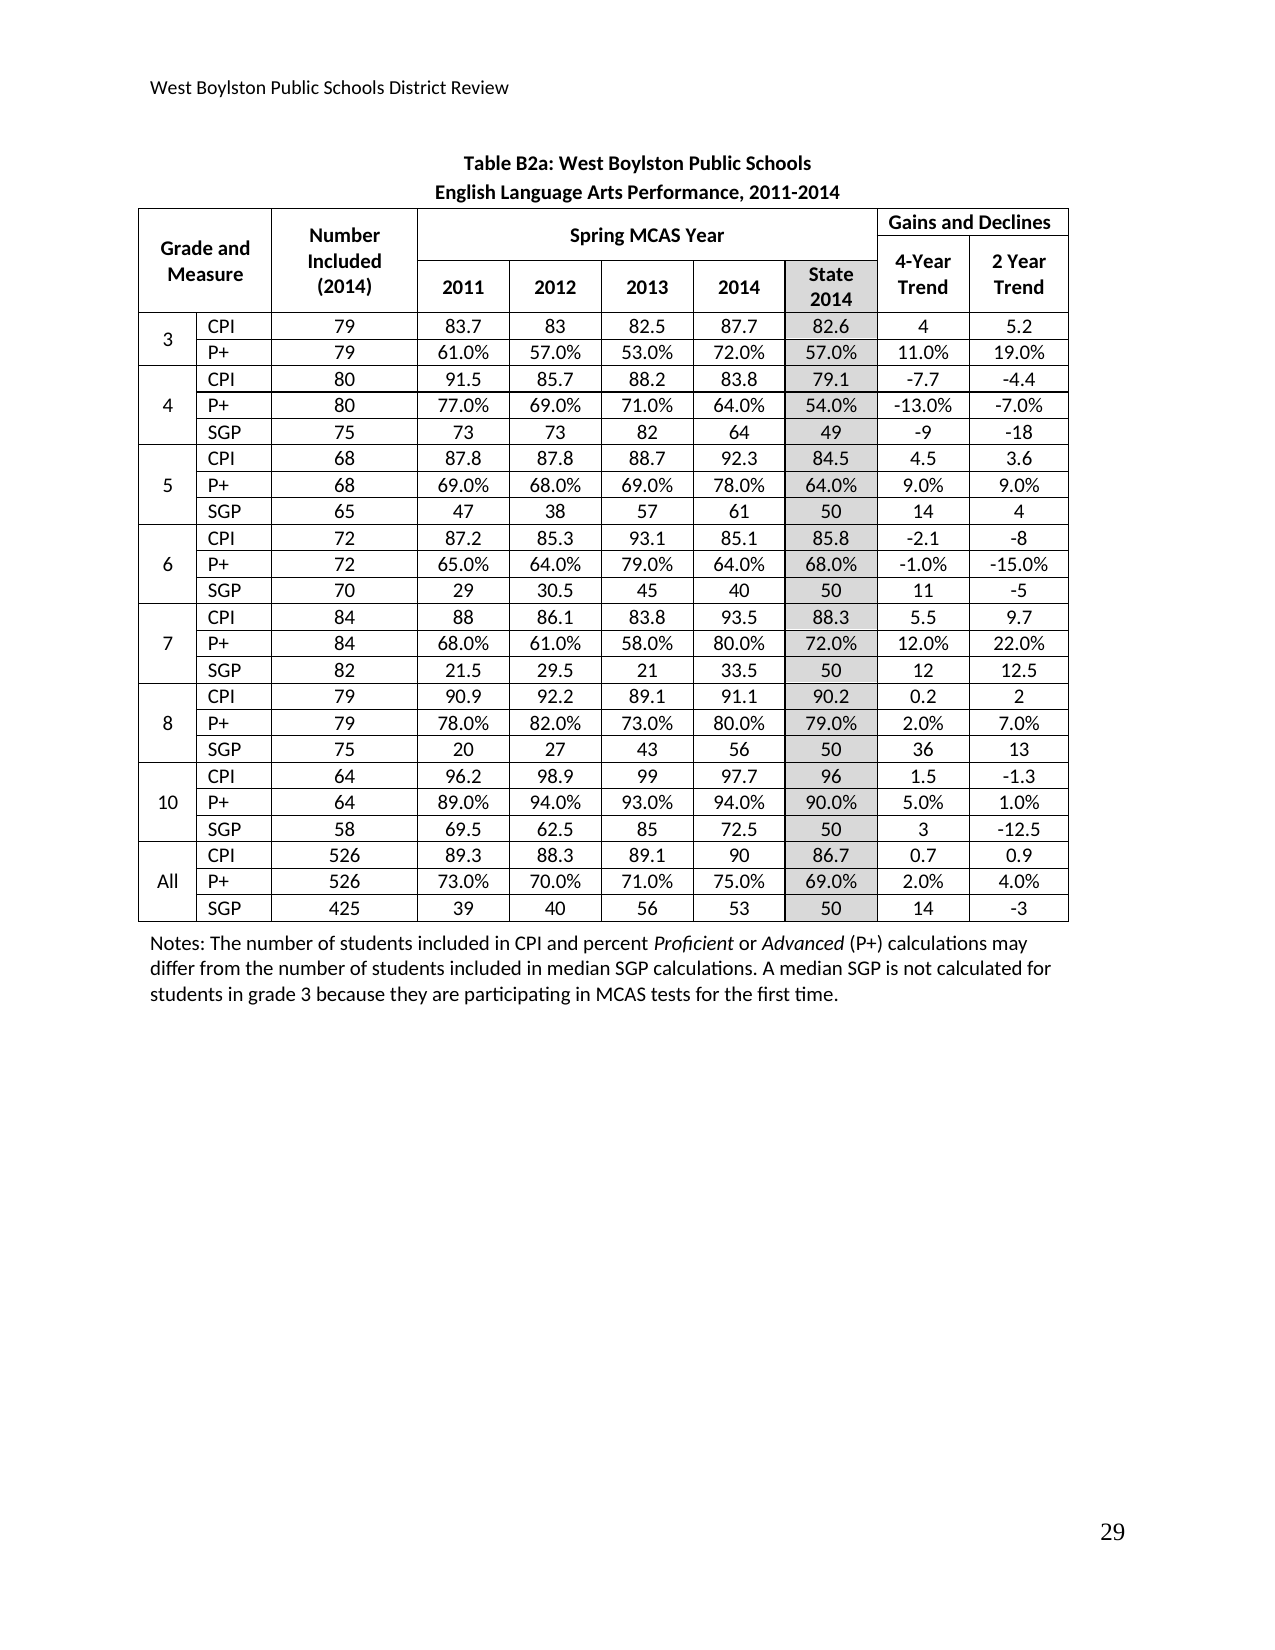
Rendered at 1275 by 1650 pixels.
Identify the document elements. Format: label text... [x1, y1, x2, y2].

table_cell 85.3 [510, 525, 601, 550]
table_cell 38 [510, 498, 601, 524]
table_cell 62.5 [510, 816, 601, 841]
table_cell 89.3 [418, 842, 509, 868]
table_cell 84.5 [786, 445, 877, 471]
table_cell -8 [970, 525, 1068, 550]
table_cell 90.9 [418, 684, 509, 709]
table_cell 19.0% [970, 340, 1068, 365]
table_cell 78.0% [418, 710, 509, 735]
table_cell 79 [272, 684, 417, 709]
table_cell 69.0% [510, 393, 601, 418]
table_cell 82 [272, 657, 417, 682]
table_cell 5 [139, 445, 196, 524]
table_cell 68 [272, 445, 417, 471]
table_cell 0.7 [878, 842, 969, 868]
table_cell 12 [878, 657, 969, 682]
table_cell 89.0% [418, 789, 509, 815]
table_cell 5.5 [878, 604, 969, 629]
table_cell 83.8 [602, 604, 693, 629]
table_cell CPI [197, 445, 271, 471]
table_header Gains and Declines [878, 209, 1068, 235]
table_cell -12.5 [970, 816, 1068, 841]
table_cell 30.5 [510, 578, 601, 603]
table_cell 27 [510, 736, 601, 762]
table_cell 3 [139, 313, 196, 365]
table_cell 4.5 [878, 445, 969, 471]
table_cell 73.0% [418, 869, 509, 894]
table_cell 7.0% [970, 710, 1068, 735]
table_cell 21 [602, 657, 693, 682]
table_cell 45 [602, 578, 693, 603]
table_cell 89.1 [602, 842, 693, 868]
table_cell 72.0% [786, 631, 877, 656]
table_cell 92.2 [510, 684, 601, 709]
table_cell 9.0% [970, 472, 1068, 497]
table_cell -2.1 [878, 525, 969, 550]
table_cell 10 [139, 763, 196, 841]
table_cell -1.0% [878, 551, 969, 577]
table_cell 40 [510, 895, 601, 921]
table_cell 57 [602, 498, 693, 524]
table_cell -7.0% [970, 393, 1068, 418]
table_cell 50 [786, 578, 877, 603]
table_cell 4-Year Trend [878, 236, 969, 312]
table_cell 5.0% [878, 789, 969, 815]
table_cell 88.3 [510, 842, 601, 868]
table_cell 57.0% [510, 340, 601, 365]
table_cell 2014 [694, 261, 784, 312]
table_cell 4.0% [970, 869, 1068, 894]
table_cell 75 [272, 419, 417, 444]
table_header Number Included (2014) [272, 209, 417, 312]
table_cell -3 [970, 895, 1068, 921]
table_cell P+ [197, 340, 271, 365]
table_cell 73 [418, 419, 509, 444]
table_cell 93.0% [602, 789, 693, 815]
table_cell 14 [878, 498, 969, 524]
table_cell 90 [694, 842, 784, 868]
table_cell 97.7 [694, 763, 784, 788]
table_cell 4 [139, 366, 196, 444]
table_cell -18 [970, 419, 1068, 444]
table_cell 83.8 [694, 366, 784, 391]
table_cell 80 [272, 393, 417, 418]
table_cell 0.2 [878, 684, 969, 709]
table_cell 69.5 [418, 816, 509, 841]
table_cell 88.2 [602, 366, 693, 391]
table_cell 65 [272, 498, 417, 524]
table_cell 84 [272, 604, 417, 629]
table_cell 87.7 [694, 313, 784, 338]
table_cell 5.2 [970, 313, 1068, 338]
table_cell CPI [197, 525, 271, 550]
table_cell 64 [694, 419, 784, 444]
table_cell CPI [197, 842, 271, 868]
table_cell 2 [970, 684, 1068, 709]
table_cell 78.0% [694, 472, 784, 497]
text Table B2a: West Boylston Public Schools [150, 150, 1125, 175]
table_cell P+ [197, 472, 271, 497]
table_cell 50 [786, 895, 877, 921]
table_cell 79 [272, 340, 417, 365]
table_cell 0.9 [970, 842, 1068, 868]
table_cell 64.0% [786, 472, 877, 497]
table_cell SGP [197, 498, 271, 524]
table_cell 56 [694, 736, 784, 762]
table_cell 61.0% [418, 340, 509, 365]
table_cell 3 [878, 816, 969, 841]
table_cell P+ [197, 789, 271, 815]
table_cell 7 [139, 604, 196, 682]
table_cell 87.2 [418, 525, 509, 550]
table_cell CPI [197, 684, 271, 709]
table_cell 58 [272, 816, 417, 841]
table_cell 9.0% [878, 472, 969, 497]
table_cell -7.7 [878, 366, 969, 391]
table_cell All [139, 842, 196, 921]
table_cell 71.0% [602, 869, 693, 894]
table_cell 53.0% [602, 340, 693, 365]
table_cell 69.0% [786, 869, 877, 894]
table_cell 8 [139, 684, 196, 762]
table_cell 58.0% [602, 631, 693, 656]
table_cell 22.0% [970, 631, 1068, 656]
table_cell 425 [272, 895, 417, 921]
table_cell 94.0% [694, 789, 784, 815]
table_cell 82.6 [786, 313, 877, 338]
table_cell 57.0% [786, 340, 877, 365]
table_cell 99 [602, 763, 693, 788]
table_cell 90.2 [786, 684, 877, 709]
table_cell 96 [786, 763, 877, 788]
table_cell Notes: The number of students included in CPI and percent Proficient or Advanced (P+) calculations may differ from the number of students included in median SGP calculations. A median SGP is not calculated for students in grade 3 because they are participating in MCAS tests for the first time. [139, 922, 1069, 1006]
table_cell 64.0% [694, 551, 784, 577]
table_cell 85.8 [786, 525, 877, 550]
table_cell 39 [418, 895, 509, 921]
table_cell 36 [878, 736, 969, 762]
table_cell 87.8 [510, 445, 601, 471]
table_cell 90.0% [786, 789, 877, 815]
table_cell 64 [272, 763, 417, 788]
table_cell 86.1 [510, 604, 601, 629]
table_cell -1.3 [970, 763, 1068, 788]
table_cell 70.0% [510, 869, 601, 894]
table_cell -9 [878, 419, 969, 444]
table_cell 20 [418, 736, 509, 762]
table_cell 3.6 [970, 445, 1068, 471]
table_cell P+ [197, 551, 271, 577]
table_cell 89.1 [602, 684, 693, 709]
table_cell 80.0% [694, 710, 784, 735]
table_cell 50 [786, 736, 877, 762]
table_cell 64.0% [510, 551, 601, 577]
table_cell 49 [786, 419, 877, 444]
table_cell 83 [510, 313, 601, 338]
table_cell 29 [418, 578, 509, 603]
table_cell 21.5 [418, 657, 509, 682]
table_cell 64.0% [694, 393, 784, 418]
table_cell 98.9 [510, 763, 601, 788]
table_cell 69.0% [418, 472, 509, 497]
table_cell -13.0% [878, 393, 969, 418]
table_cell 68 [272, 472, 417, 497]
table_cell 92.3 [694, 445, 784, 471]
table_cell 1.0% [970, 789, 1068, 815]
table_cell 88.7 [602, 445, 693, 471]
table_cell 50 [786, 498, 877, 524]
table_cell 2.0% [878, 710, 969, 735]
table_cell 2 Year Trend [970, 236, 1068, 312]
table_cell P+ [197, 631, 271, 656]
table_cell 79.0% [602, 551, 693, 577]
table_cell 75 [272, 736, 417, 762]
text English Language Arts Performance, 2011-2014 [150, 179, 1125, 204]
table_cell 68.0% [510, 472, 601, 497]
table_cell 11.0% [878, 340, 969, 365]
table_cell 2.0% [878, 869, 969, 894]
table_cell SGP [197, 736, 271, 762]
table_cell 82.0% [510, 710, 601, 735]
table_cell 40 [694, 578, 784, 603]
table_cell 65.0% [418, 551, 509, 577]
table_cell 93.5 [694, 604, 784, 629]
table_cell 33.5 [694, 657, 784, 682]
table_cell 80.0% [694, 631, 784, 656]
table_header Spring MCAS Year [418, 209, 877, 260]
table_cell SGP [197, 657, 271, 682]
table_cell 43 [602, 736, 693, 762]
table_cell 83.7 [418, 313, 509, 338]
table_cell 2012 [510, 261, 601, 312]
table_cell 12.0% [878, 631, 969, 656]
table_cell 64 [272, 789, 417, 815]
table_cell 61.0% [510, 631, 601, 656]
table_cell 12.5 [970, 657, 1068, 682]
table_cell 91.1 [694, 684, 784, 709]
table_cell 50 [786, 657, 877, 682]
table_cell 70 [272, 578, 417, 603]
table_cell 61 [694, 498, 784, 524]
table_cell SGP [197, 419, 271, 444]
table_cell 82.5 [602, 313, 693, 338]
table_cell 68.0% [786, 551, 877, 577]
table_cell 73.0% [602, 710, 693, 735]
table_cell 526 [272, 869, 417, 894]
table_cell 87.8 [418, 445, 509, 471]
table_cell P+ [197, 869, 271, 894]
table_cell 72.5 [694, 816, 784, 841]
table_cell 79 [272, 313, 417, 338]
table_cell 2011 [418, 261, 509, 312]
table_cell CPI [197, 763, 271, 788]
table_cell 72 [272, 551, 417, 577]
table_cell -4.4 [970, 366, 1068, 391]
table_cell 68.0% [418, 631, 509, 656]
table_cell SGP [197, 578, 271, 603]
table_cell 14 [878, 895, 969, 921]
table_cell 13 [970, 736, 1068, 762]
table_cell 85.7 [510, 366, 601, 391]
table_cell State 2014 [786, 261, 877, 312]
table_cell SGP [197, 895, 271, 921]
table_cell CPI [197, 604, 271, 629]
table_cell CPI [197, 313, 271, 338]
table_cell 80 [272, 366, 417, 391]
table_cell 53 [694, 895, 784, 921]
table_cell 85 [602, 816, 693, 841]
table_cell P+ [197, 393, 271, 418]
table_cell 91.5 [418, 366, 509, 391]
table_cell 79 [272, 710, 417, 735]
table_cell 77.0% [418, 393, 509, 418]
table_cell P+ [197, 710, 271, 735]
table_cell 71.0% [602, 393, 693, 418]
table_cell 79.1 [786, 366, 877, 391]
table_cell 2013 [602, 261, 693, 312]
table_cell 82 [602, 419, 693, 444]
table_cell 94.0% [510, 789, 601, 815]
table_cell -5 [970, 578, 1068, 603]
table_cell SGP [197, 816, 271, 841]
table_cell 1.5 [878, 763, 969, 788]
table_header Grade and Measure [139, 209, 271, 312]
table_cell 72.0% [694, 340, 784, 365]
table_cell 9.7 [970, 604, 1068, 629]
table_cell 69.0% [602, 472, 693, 497]
table_cell CPI [197, 366, 271, 391]
table_cell 6 [139, 525, 196, 603]
table_cell 88.3 [786, 604, 877, 629]
table_cell 72 [272, 525, 417, 550]
table_cell 50 [786, 816, 877, 841]
table_cell 79.0% [786, 710, 877, 735]
table_cell 75.0% [694, 869, 784, 894]
table_cell 29.5 [510, 657, 601, 682]
table_cell 73 [510, 419, 601, 444]
table_cell 47 [418, 498, 509, 524]
table_cell 96.2 [418, 763, 509, 788]
table_cell 88 [418, 604, 509, 629]
table_cell 93.1 [602, 525, 693, 550]
table_cell 4 [970, 498, 1068, 524]
table_cell -15.0% [970, 551, 1068, 577]
table_cell 56 [602, 895, 693, 921]
table_cell 526 [272, 842, 417, 868]
table_cell 11 [878, 578, 969, 603]
table_cell 86.7 [786, 842, 877, 868]
table_cell 54.0% [786, 393, 877, 418]
table_cell 85.1 [694, 525, 784, 550]
table_cell 4 [878, 313, 969, 338]
table_cell 84 [272, 631, 417, 656]
